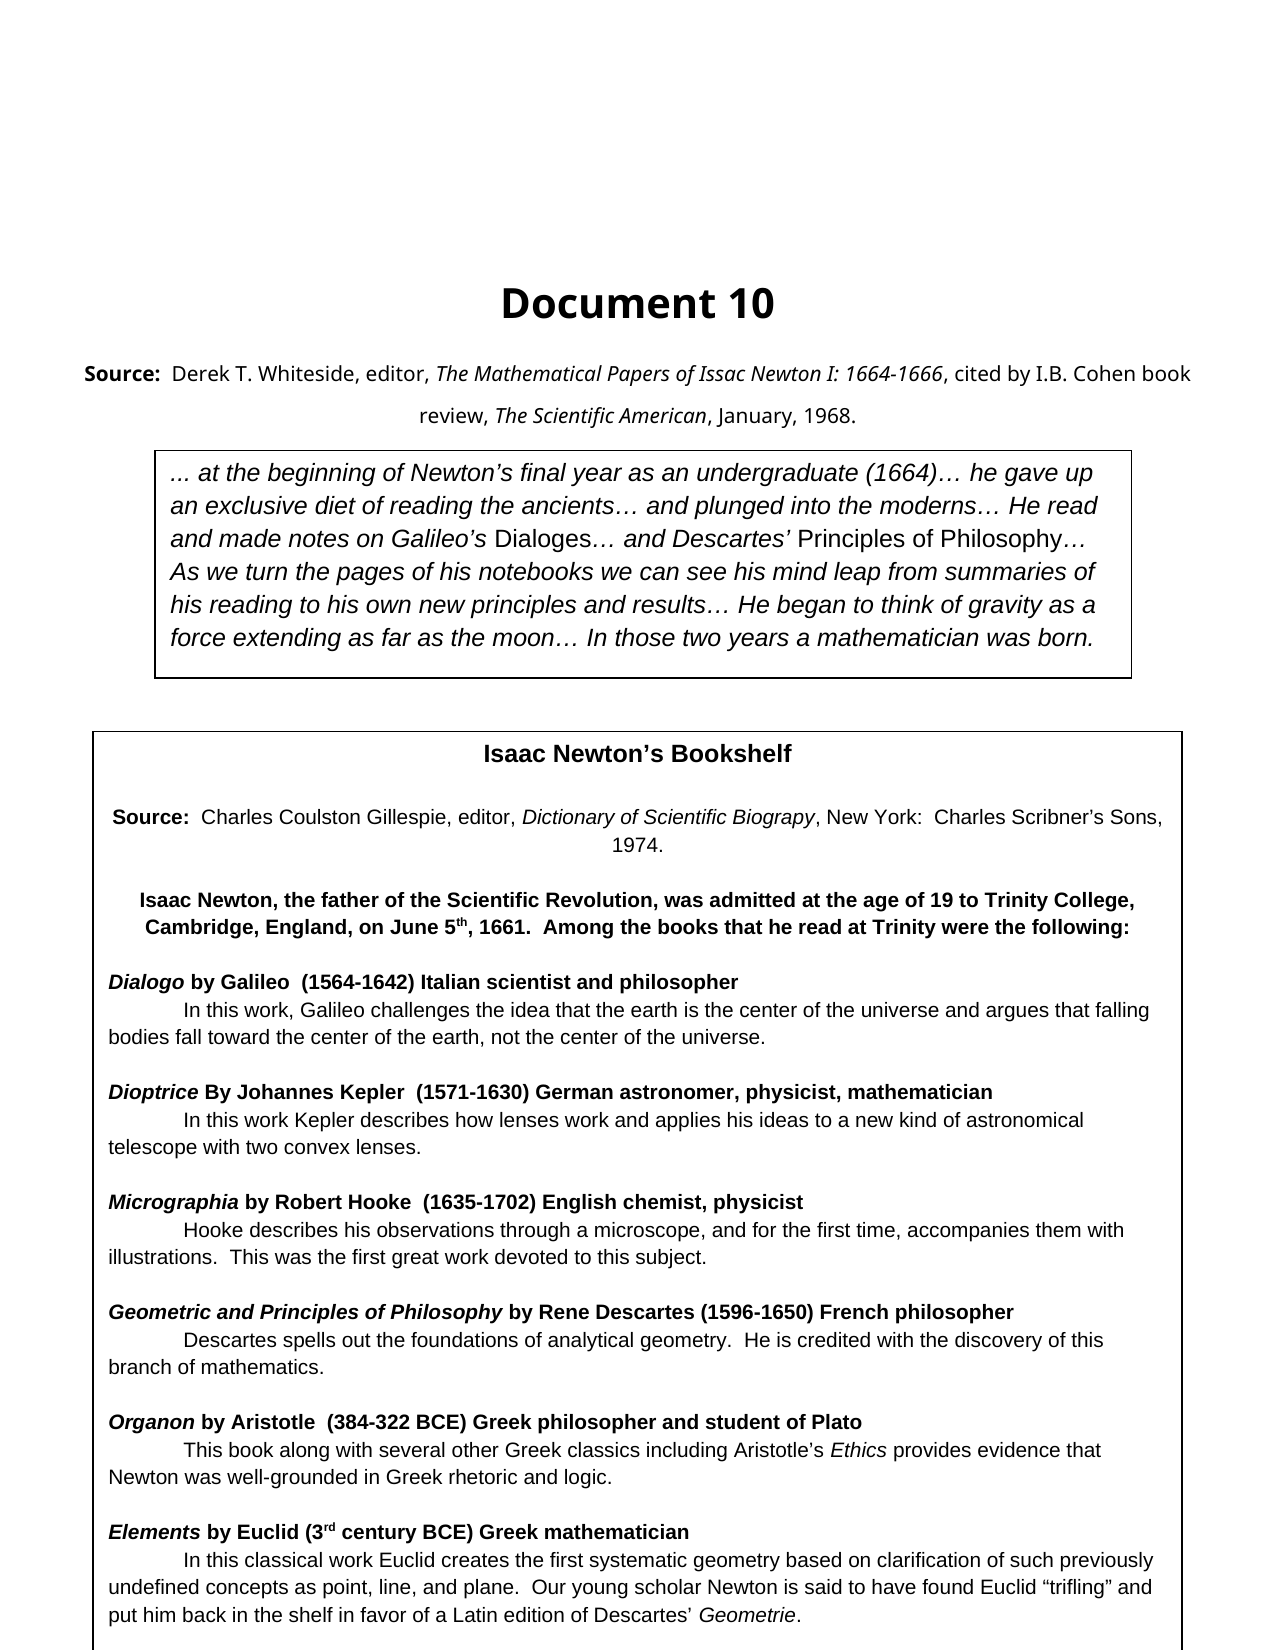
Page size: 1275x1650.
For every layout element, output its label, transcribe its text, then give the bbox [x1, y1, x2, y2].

text Document 10 [75, 273, 1200, 330]
text Source: Derek T. Whiteside, editor, The Mathematical Papers of Issac Newton I: 1664-1666, cited by I.B. Cohen book review, The Scientific American, January, 1968. [75, 359, 1200, 430]
